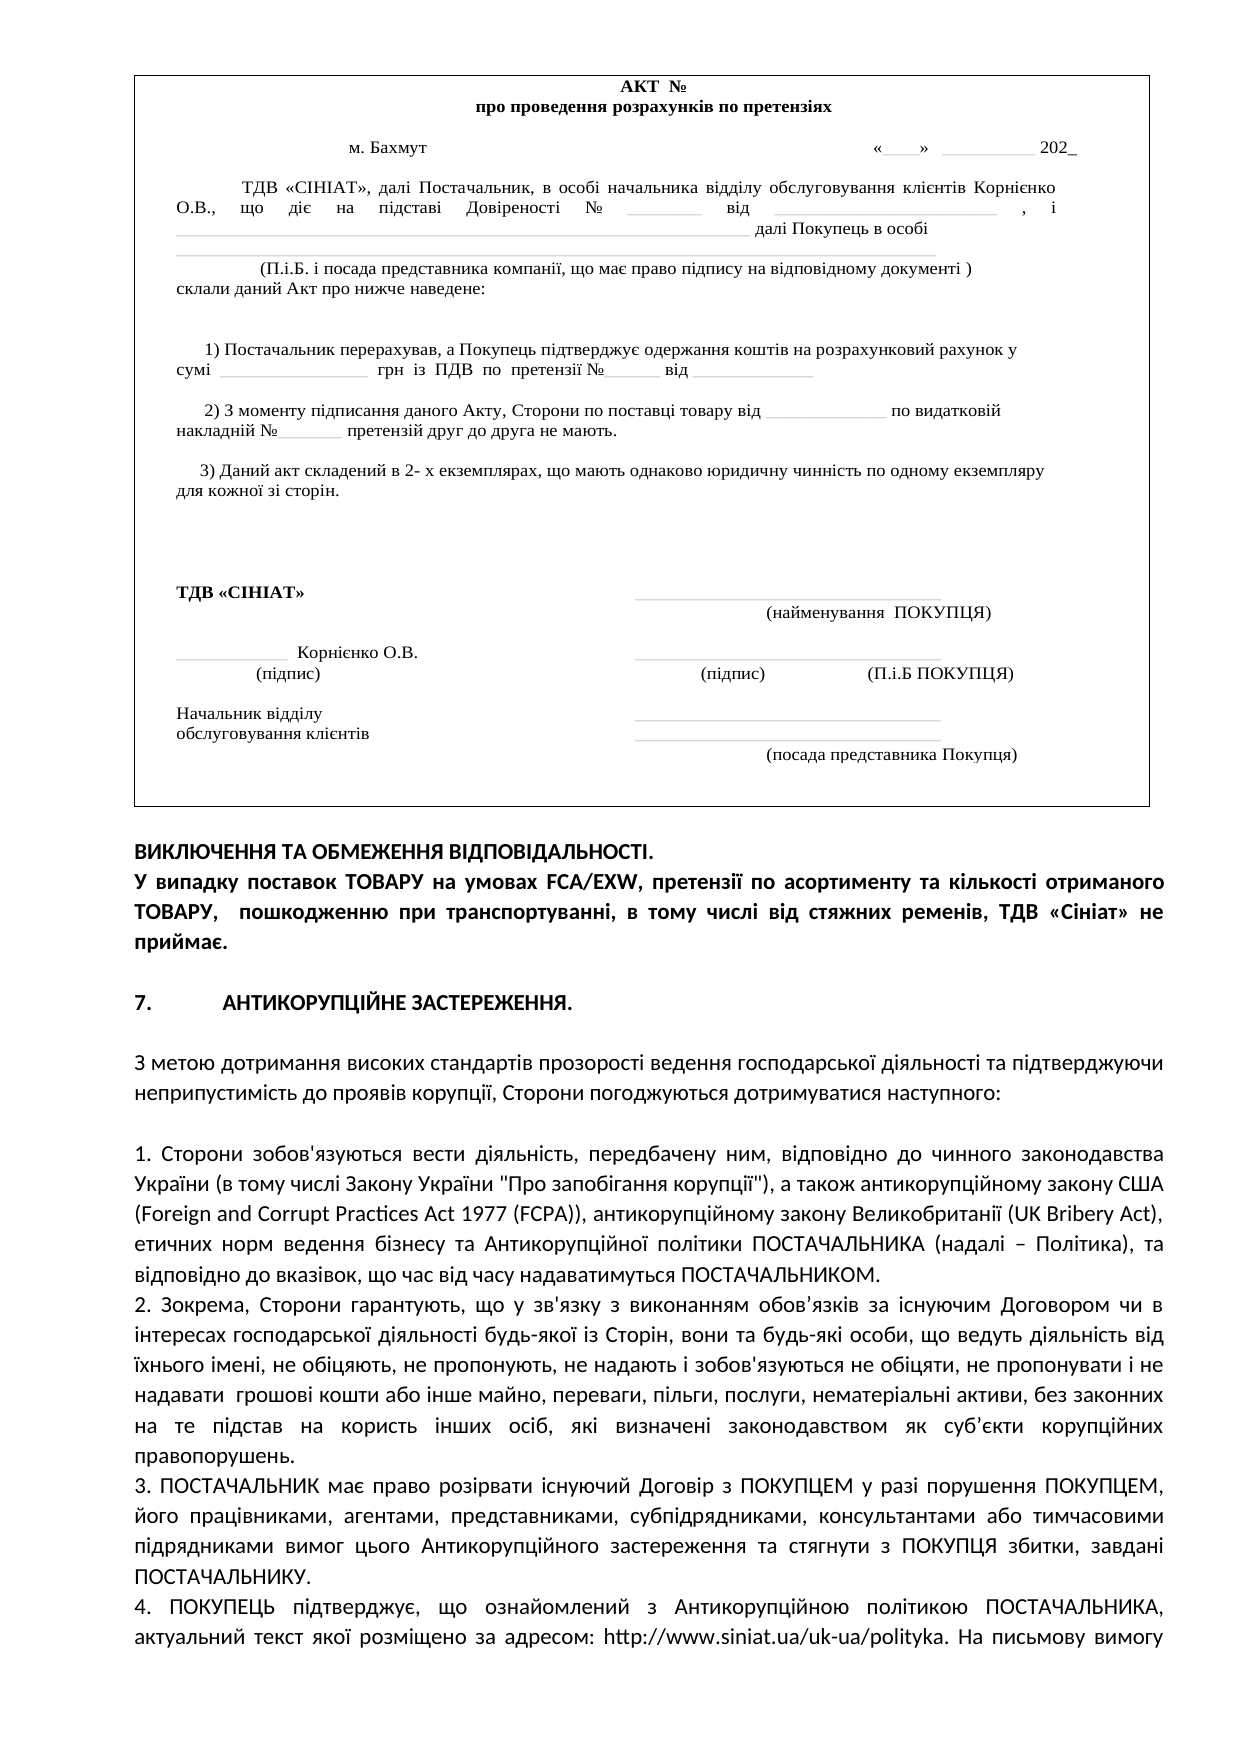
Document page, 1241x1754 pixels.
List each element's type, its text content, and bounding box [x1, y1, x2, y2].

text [134, 1592, 1165, 1650]
text У випадку поставок ТОВАРУ на умовах FCA/EXW, претензії по асортименту та кількості отриманого ТОВАРУ, пошкодженню при транспортуванні, в тому числі від стяжних ременів, ТДВ «Сініат» не приймає. [134, 867, 1165, 956]
text 7. АНТИКОРУПЦІЙНЕ ЗАСТЕРЕЖЕННЯ. [134, 988, 1165, 1016]
table_header [135, 76, 1149, 806]
text З метою дотримання високих стандартів прозорості ведення господарської діяльності та підтверджуючи неприпустимість до проявів корупції, Сторони погоджуються дотримуватися наступного: [134, 1048, 1165, 1107]
text ВИКЛЮЧЕННЯ ТА ОБМЕЖЕННЯ ВІДПОВІДАЛЬНОСТІ. [134, 837, 1165, 865]
text 1. Сторони зобов'язуються вести діяльність, передбачену ним, відповідно до чинного законодавства України (в тому числі Закону України "Про запобігання корупції"), а також антикорупційному закону США (Foreign and Corrupt Practices Act 1977 (FCPA)), антикорупційному закону Великобританії (UK Bribery Act), етичних норм ведення бізнесу та Антикорупційної політики ПОСТАЧАЛЬНИКА (надалі – Політика), та відповідно до вказівок, що час від часу надаватимуться ПОСТАЧАЛЬНИКОМ. [134, 1139, 1165, 1288]
text 2. Зокрема, Сторони гарантують, що у зв'язку з виконанням обов’язків за існуючим Договором чи в інтересах господарської діяльності будь-якої із Сторін, вони та будь-які особи, що ведуть діяльність від їхнього імені, не обіцяють, не пропонують, не надають і зобов'язуються не обіцяти, не пропонувати і не надавати грошові кошти або інше майно, переваги, пільги, послуги, нематеріальні активи, без законних на те підстав на користь інших осіб, які визначені законодавством як суб’єкти корупційних правопорушень. [134, 1290, 1165, 1469]
text 3. ПОСТАЧАЛЬНИК має право розірвати існуючий Договір з ПОКУПЦЕМ у разі порушення ПОКУПЦЕМ, його працівниками, агентами, представниками, субпідрядниками, консультантами або тимчасовими підрядниками вимог цього Антикорупційного застереження та стягнути з ПОКУПЦЯ збитки, завдані ПОСТАЧАЛЬНИКУ. [134, 1471, 1165, 1590]
